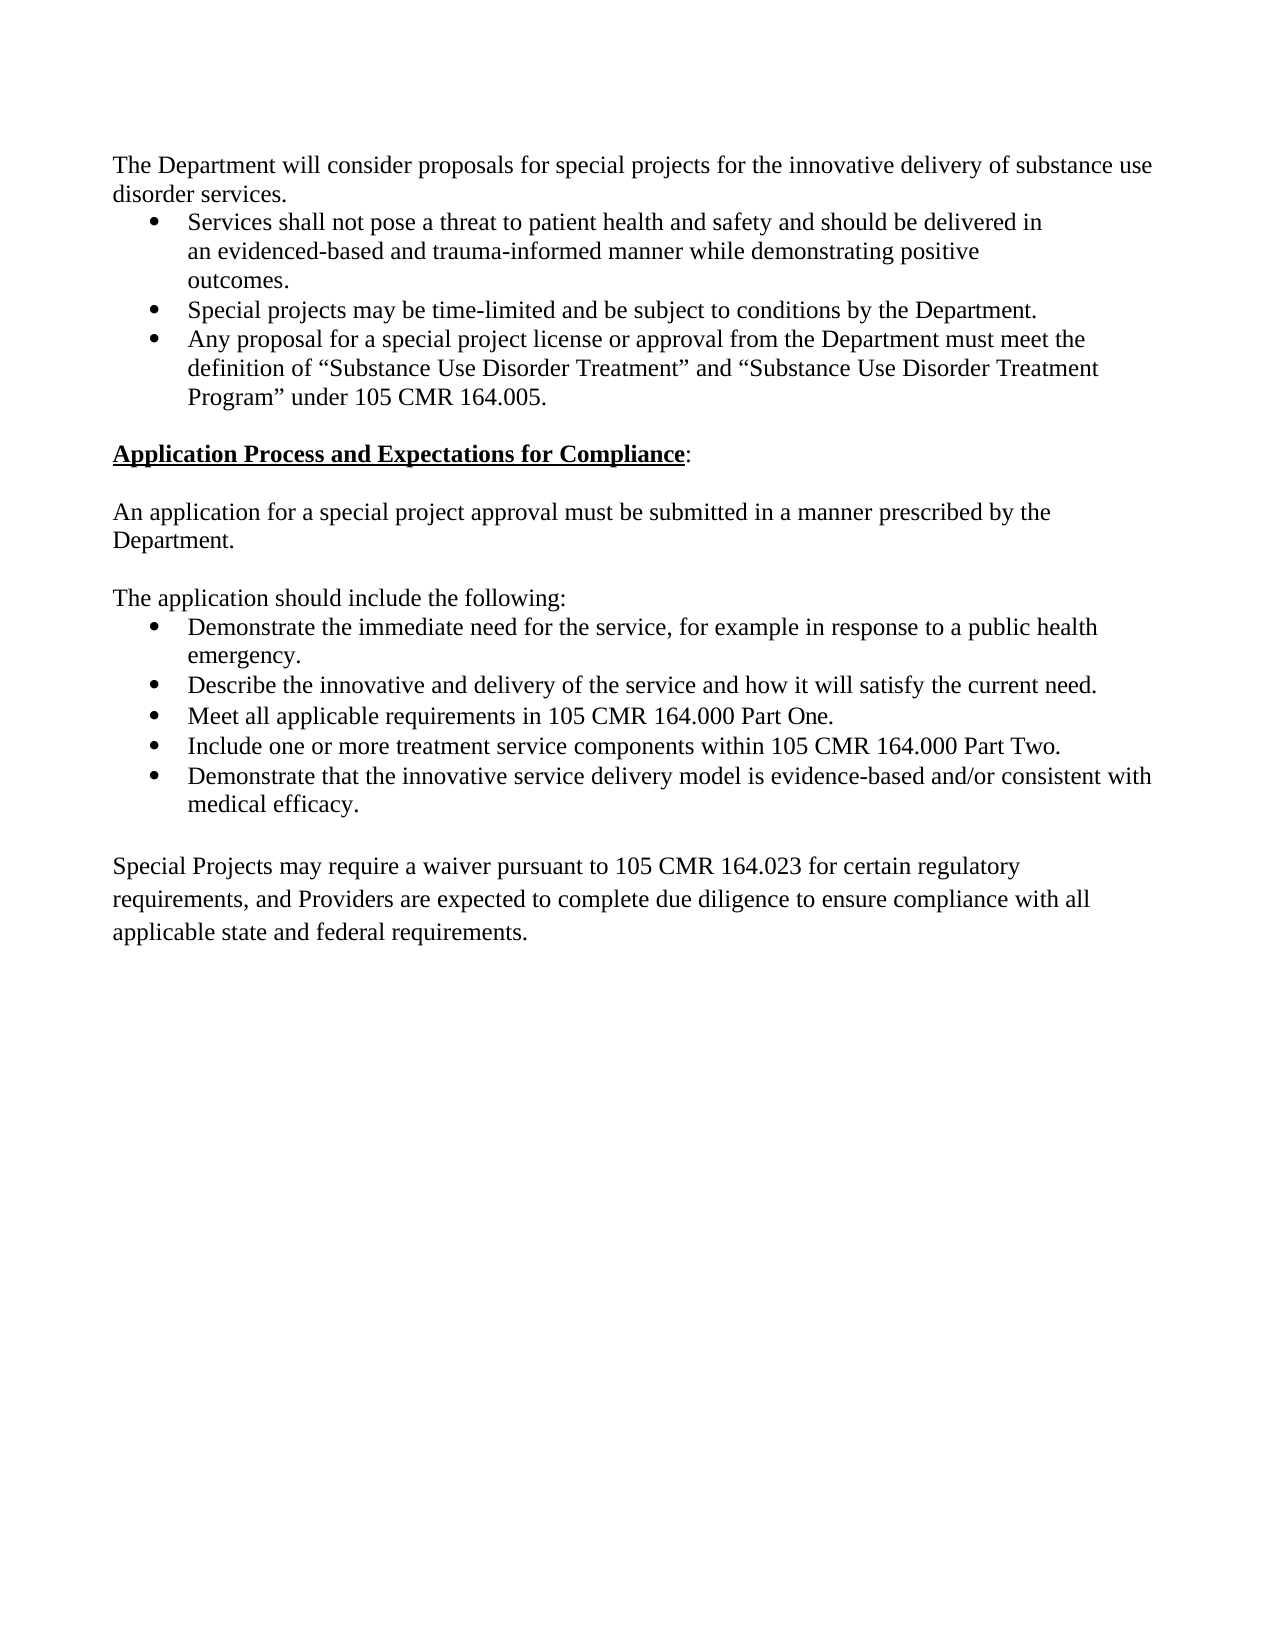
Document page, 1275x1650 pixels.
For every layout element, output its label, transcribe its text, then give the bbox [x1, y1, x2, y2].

list Meet all applicable requirements in 105 CMR 164.000 Part One. [150, 700, 1204, 730]
text Special Projects may require a waiver pursuant to 105 CMR 164.023 for certain regulatory requirements, and Providers are expected to complete due diligence to ensure compliance with all applicable state and federal requirements. [112, 851, 1155, 946]
list Demonstrate the immediate need for the service, for example in response to a public health emergency. [150, 612, 1098, 669]
list Services shall not pose a threat to patient health and safety and should be delivered in an evidenced-based and trauma-informed manner while demonstrating positive outcomes. [150, 207, 1072, 294]
list Special projects may be time-limited and be subject to conditions by the Department. [150, 294, 1204, 324]
list Any proposal for a special project license or approval from the Department must meet the definition of “Substance Use Disorder Treatment” and “Substance Use Disorder Treatment Program” under 105 CMR 164.005. [150, 324, 1098, 411]
text An application for a special project approval must be submitted in a manner prescribed by the Department. [112, 497, 1156, 554]
text Application Process and Expectations for Compliance: [112, 439, 1204, 468]
text The application should include the following: [112, 583, 1204, 612]
list Demonstrate that the innovative service delivery model is evidence-based and/or consistent with medical efficacy. [150, 761, 1152, 818]
list Describe the innovative and delivery of the service and how it will satisfy the current need. [150, 669, 1204, 700]
list Include one or more treatment service components within 105 CMR 164.000 Part Two. [150, 730, 1204, 761]
text The Department will consider proposals for special projects for the innovative delivery of substance use disorder services. [112, 150, 1204, 207]
